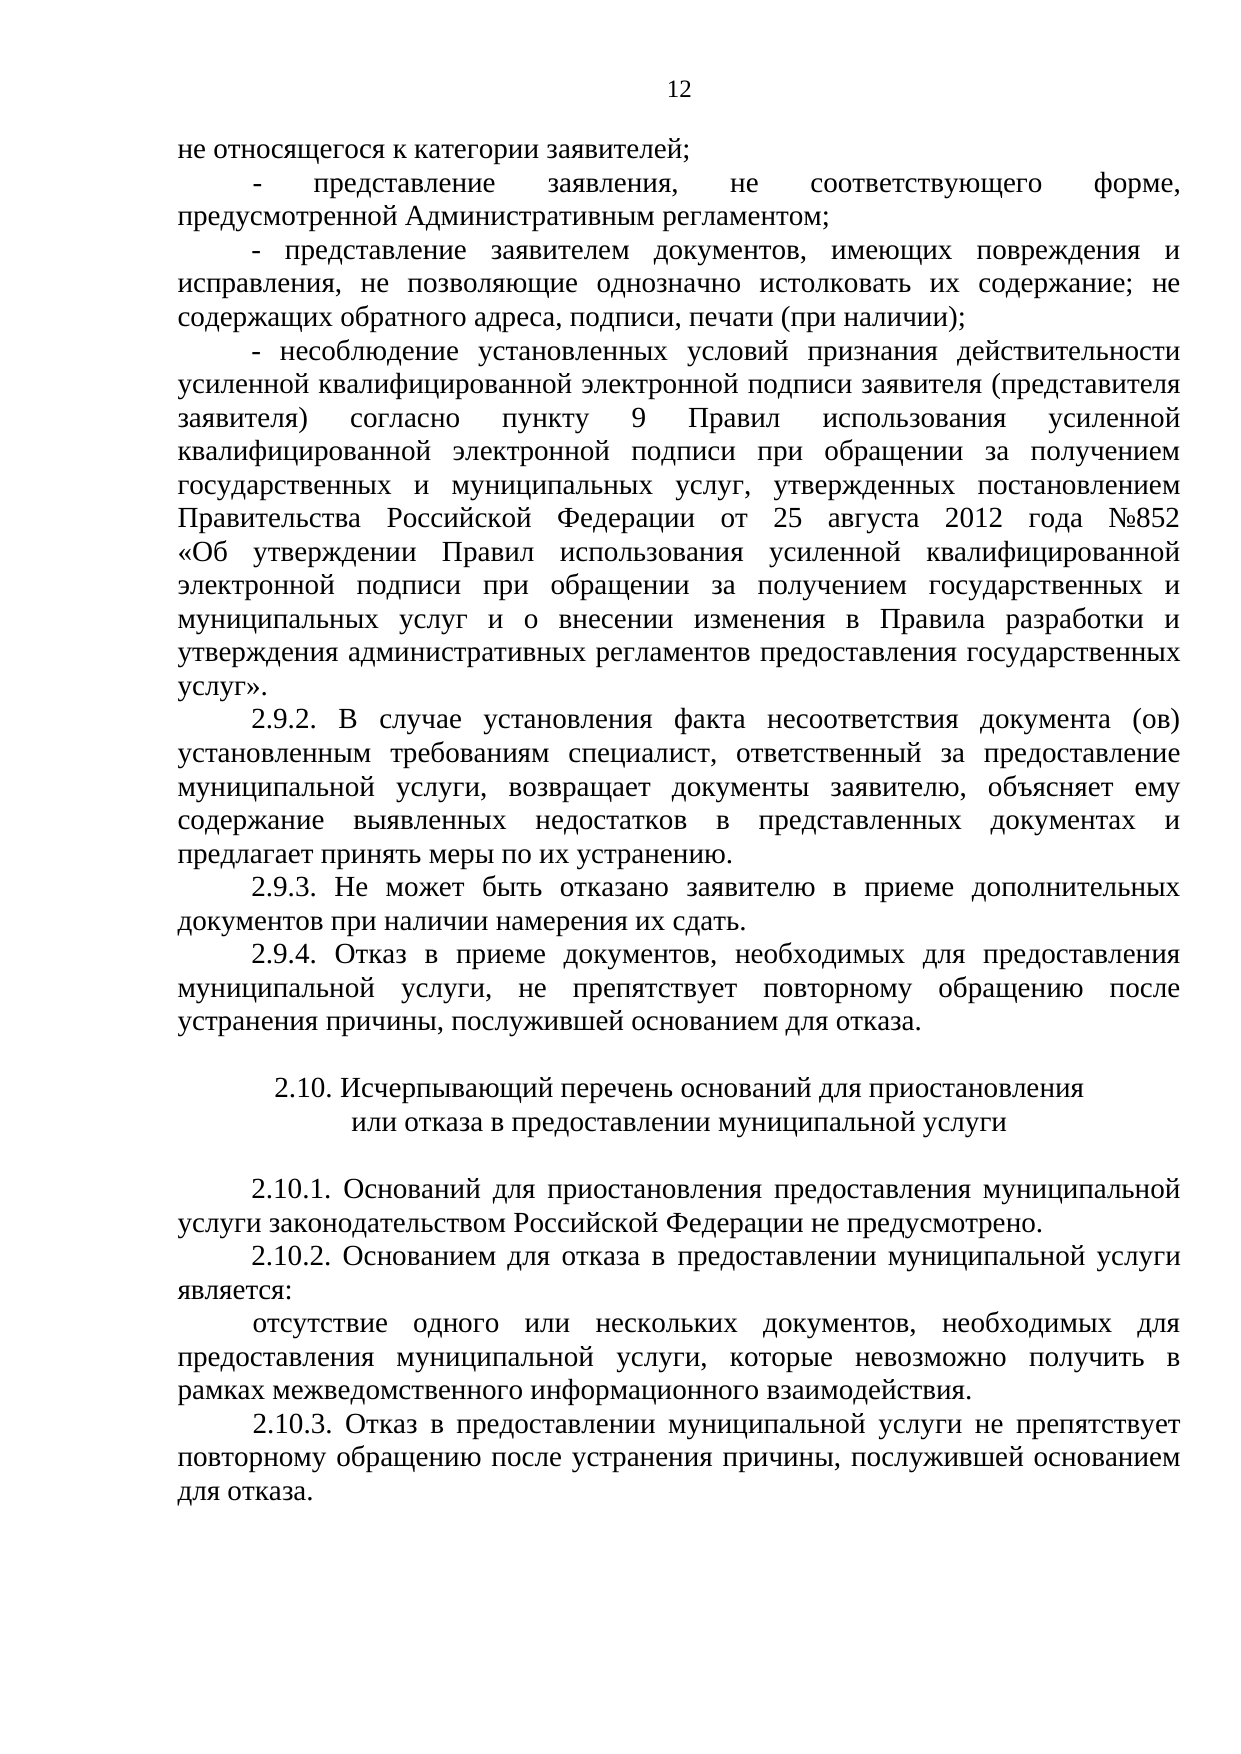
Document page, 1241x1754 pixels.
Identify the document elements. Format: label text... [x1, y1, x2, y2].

text 2.10.3. Отказ в предоставлении муниципальной услуги не препятствует повторному обращению после устранения причины, послужившей основанием для отказа. [177, 1406, 1181, 1507]
text 2.10.1. Оснований для приостановления предоставления муниципальной услуги законодательством Российской Федерации не предусмотрено. [177, 1171, 1181, 1238]
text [177, 131, 1181, 165]
text 2.10.2. Основанием для отказа в предоставлении муниципальной услуги является: [177, 1238, 1181, 1305]
text 2.9.4. Отказ в приеме документов, необходимых для предоставления муниципальной услуги, не препятствует повторному обращению после устранения причины, послужившей основанием для отказа. [177, 936, 1181, 1037]
text 2.9.3. Не может быть отказано заявителю в приеме дополнительных документов при наличии намерения их сдать. [177, 869, 1181, 936]
text 2.10. Исчерпывающий перечень оснований для приостановления [177, 1071, 1181, 1104]
text - представление заявления, не соответствующего форме, предусмотренной Административным регламентом; [177, 165, 1181, 232]
text - несоблюдение установленных условий признания действительности усиленной квалифицированной электронной подписи заявителя (представителя заявителя) согласно пункту 9 Правил использования усиленной квалифицированной электронной подписи при обращении за получением государственных и муниципальных услуг, утвержденных постановлением Правительства Российской Федерации от 25 августа 2012 года №852 «Об утверждении Правил использования усиленной квалифицированной электронной подписи при обращении за получением государственных и муниципальных услуг и о внесении изменения в Правила разработки и утверждения административных регламентов предоставления государственных услуг». [177, 333, 1181, 702]
text - представление заявителем документов, имеющих повреждения и исправления, не позволяющие однозначно истолковать их содержание; не содержащих обратного адреса, подписи, печати (при наличии); [177, 232, 1181, 333]
text или отказа в предоставлении муниципальной услуги [177, 1104, 1181, 1138]
text 2.9.2. В случае установления факта несоответствия документа (ов) установленным требованиям специалист, ответственный за предоставление муниципальной услуги, возвращает документы заявителю, объясняет ему содержание выявленных недостатков в представленных документах и предлагает принять меры по их устранению. [177, 702, 1181, 869]
text отсутствие одного или нескольких документов, необходимых для предоставления муниципальной услуги, которые невозможно получить в рамках межведомственного информационного взаимодействия. [177, 1305, 1181, 1406]
